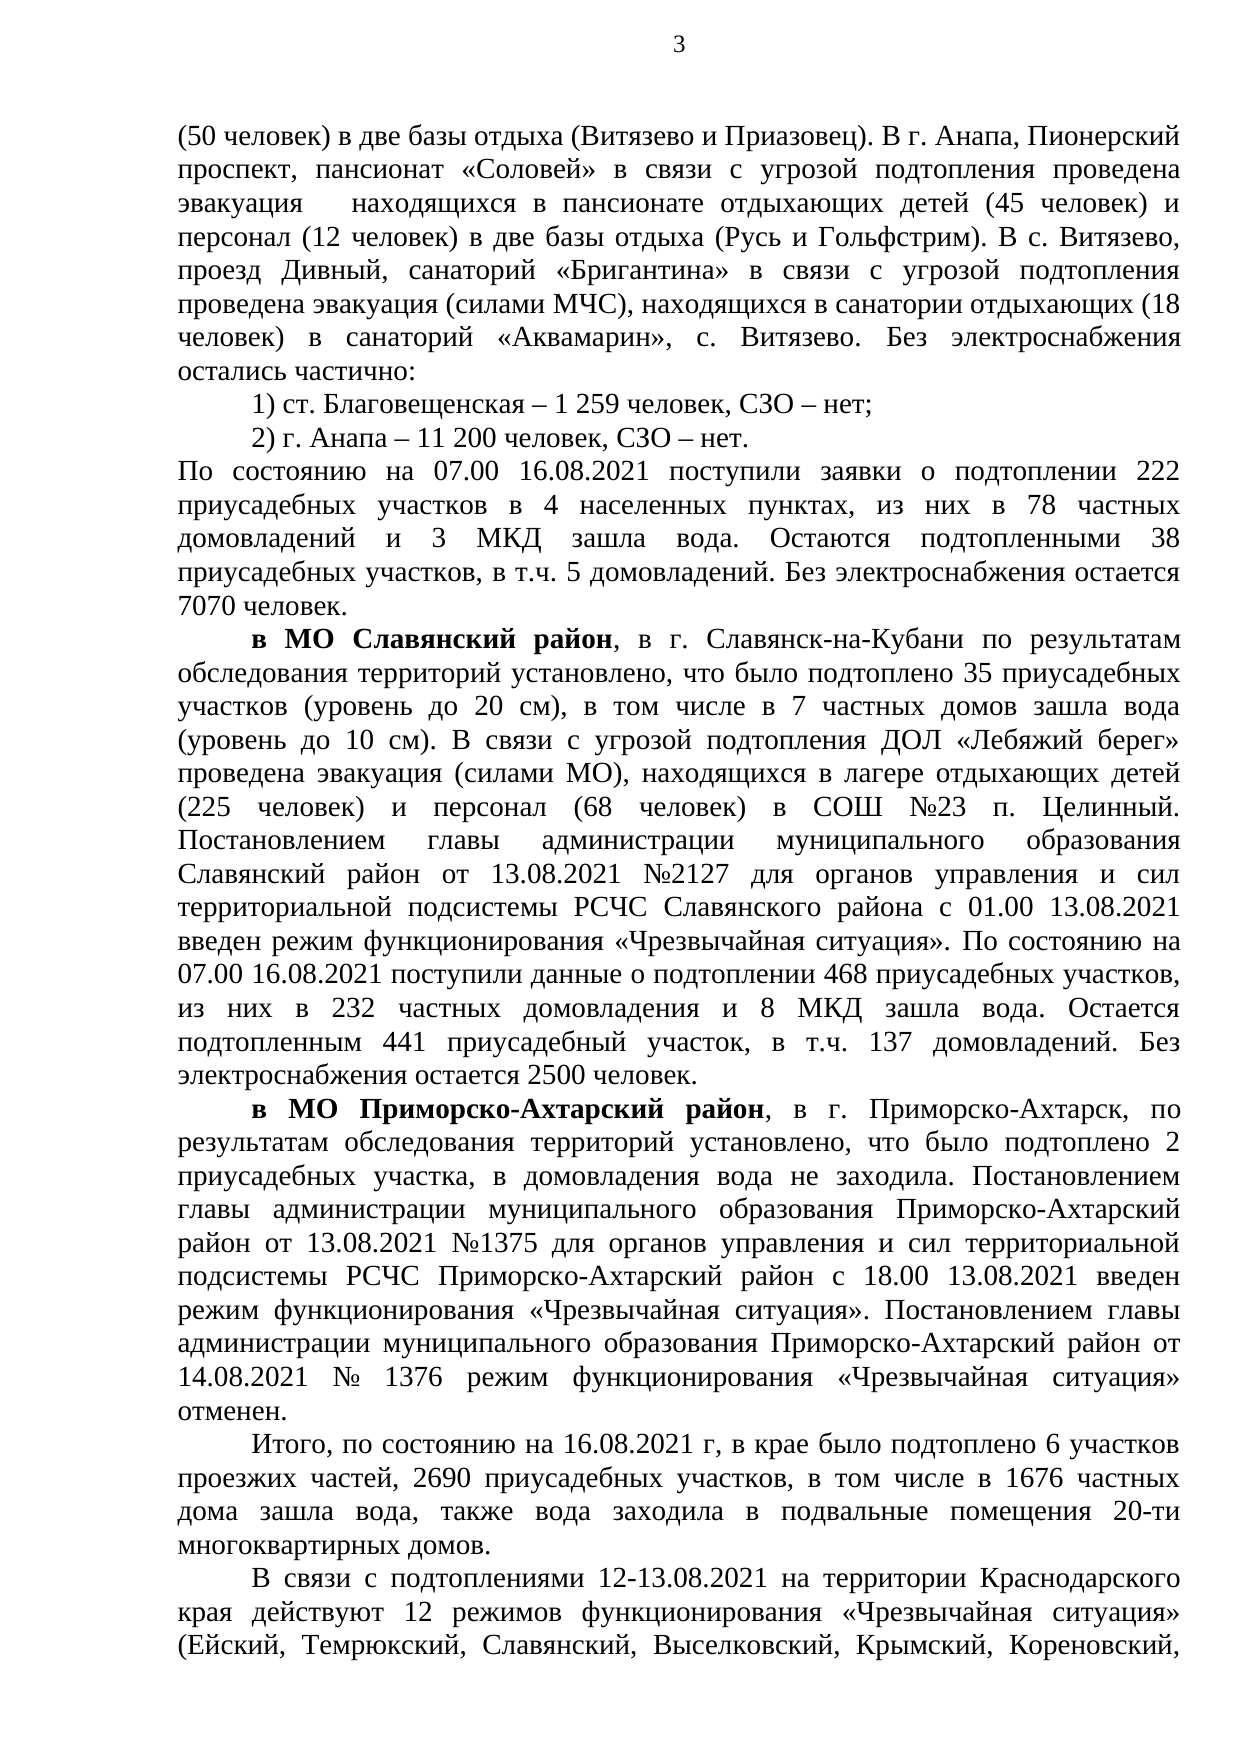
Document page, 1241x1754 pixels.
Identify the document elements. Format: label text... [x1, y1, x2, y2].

text в МО Славянский район, в г. Славянск-на-Кубани по результатам обследования территорий установлено, что было подтоплено 35 приусадебных участков (уровень до 20 см), в том числе в 7 частных домов зашла вода (уровень до 10 см). В связи с угрозой подтопления ДОЛ «Лебяжий берег» проведена эвакуация (силами МО), находящихся в лагере отдыхающих детей (225 человек) и персонал (68 человек) в СОШ №23 п. Целинный. Постановлением главы администрации муниципального образования Славянский район от 13.08.2021 №2127 для органов управления и сил территориальной подсистемы РСЧС Славянского района с 01.00 13.08.2021 введен режим функционирования «Чрезвычайная ситуация». По состоянию на 07.00 16.08.2021 поступили данные о подтоплении 468 приусадебных участков, из них в 232 частных домовладения и 8 МКД зашла вода. Остается подтопленным 441 приусадебный участок, в т.ч. 137 домовладений. Без электроснабжения остается 2500 человек. [177, 621, 1181, 1091]
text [177, 1560, 1181, 1661]
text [177, 118, 1181, 386]
text Итого, по состоянию на 16.08.2021 г, в крае было подтоплено 6 участков проезжих частей, 2690 приусадебных участков, в том числе в 1676 частных дома зашла вода, также вода заходила в подвальные помещения 20-ти многоквартирных домов. [177, 1426, 1181, 1560]
text 2) г. Анапа – 11 200 человек, СЗО – нет. [177, 420, 1181, 453]
text По состоянию на 07.00 16.08.2021 поступили заявки о подтоплении 222 приусадебных участков в 4 населенных пунктах, из них в 78 частных домовладений и 3 МКД зашла вода. Остаются подтопленными 38 приусадебных участков, в т.ч. 5 домовладений. Без электроснабжения остается 7070 человек. [177, 453, 1181, 621]
text в МО Приморско-Ахтарский район, в г. Приморско-Ахтарск, по результатам обследования территорий установлено, что было подтоплено 2 приусадебных участка, в домовладения вода не заходила. Постановлением главы администрации муниципального образования Приморско-Ахтарский район от 13.08.2021 №1375 для органов управления и сил территориальной подсистемы РСЧС Приморско-Ахтарский район с 18.00 13.08.2021 введен режим функционирования «Чрезвычайная ситуация». Постановлением главы администрации муниципального образования Приморско-Ахтарский район от 14.08.2021 № 1376 режим функционирования «Чрезвычайная ситуация» отменен. [177, 1091, 1181, 1426]
text 1) ст. Благовещенская – 1 259 человек, СЗО – нет; [177, 386, 1181, 420]
